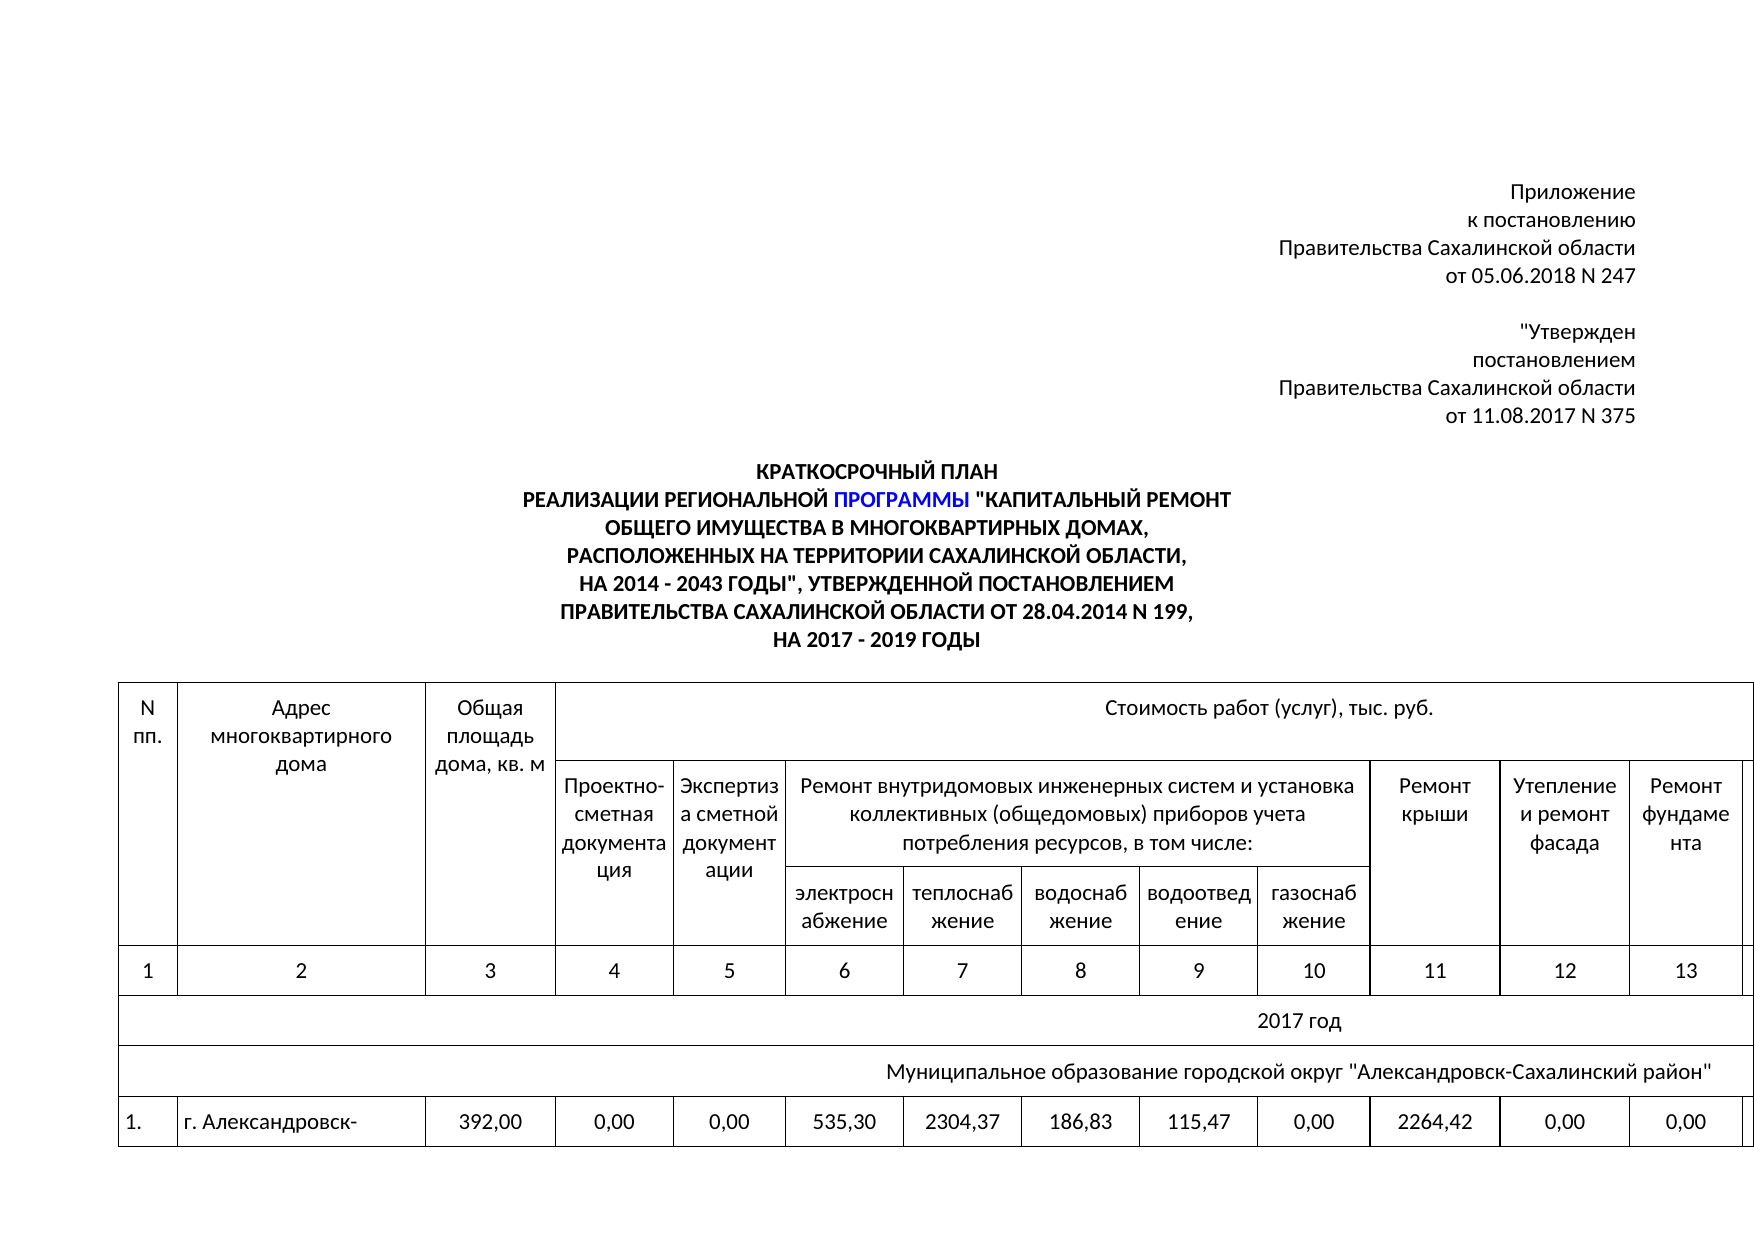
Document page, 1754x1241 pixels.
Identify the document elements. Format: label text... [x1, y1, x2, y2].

table_header Общая площадь дома, кв. м [426, 683, 555, 944]
title ОБЩЕГО ИМУЩЕСТВА В МНОГОКВАРТИРНЫХ ДОМАХ, [118, 513, 1636, 541]
table_cell 0,00 [1258, 1097, 1369, 1146]
table_cell 11 [1371, 946, 1499, 995]
title ПРАВИТЕЛЬСТВА САХАЛИНСКОЙ ОБЛАСТИ ОТ 28.04.2014 N 199, [118, 597, 1636, 626]
table_cell водоснабжение [1022, 867, 1139, 944]
table_cell 10 [1258, 946, 1369, 995]
table_cell водоотведение [1140, 867, 1257, 944]
title НА 2014 - 2043 ГОДЫ", УТВЕРЖДЕННОЙ ПОСТАНОВЛЕНИЕМ [118, 569, 1636, 597]
table_cell Ремонт фундамента [1630, 761, 1742, 944]
table_cell газоснабжение [1258, 867, 1369, 944]
table_cell Экспертиза сметной документации [674, 761, 785, 944]
table_cell 1. [119, 1097, 177, 1146]
table_cell Ремонт крыши [1371, 761, 1499, 944]
title НА 2017 - 2019 ГОДЫ [118, 626, 1636, 653]
table_cell 7 [904, 946, 1021, 995]
table_cell 1 [119, 946, 177, 995]
table_cell 0,00 [1501, 1097, 1629, 1146]
table_cell Ремонт внутридомовых инженерных систем и установка коллективных (общедомовых) приборов учета потребления ресурсов, в том числе: [786, 761, 1369, 866]
text Правительства Сахалинской области [118, 233, 1636, 261]
table_cell 6 [786, 946, 903, 995]
table_cell 8 [1022, 946, 1139, 995]
table_cell Утепление и ремонт фасада [1501, 761, 1629, 944]
table_cell 13 [1630, 946, 1742, 995]
table_cell 4 [556, 946, 673, 995]
table_cell 2 [178, 946, 425, 995]
table_cell 535,30 [786, 1097, 903, 1146]
title РЕАЛИЗАЦИИ РЕГИОНАЛЬНОЙ ПРОГРАММЫ "КАПИТАЛЬНЫЙ РЕМОНТ [118, 485, 1636, 513]
table_cell Проектно-сметная документация [556, 761, 673, 944]
table_cell 115,47 [1140, 1097, 1257, 1146]
table_cell теплоснабжение [904, 867, 1021, 944]
table_cell 3 [426, 946, 555, 995]
table_cell Муниципальное образование городской округ "Александровск-Сахалинский район" [119, 1046, 1753, 1096]
title РАСПОЛОЖЕННЫХ НА ТЕРРИТОРИИ САХАЛИНСКОЙ ОБЛАСТИ, [118, 541, 1636, 569]
table_cell 0,00 [1630, 1097, 1742, 1146]
table_cell 12 [1501, 946, 1629, 995]
table_header N пп. [119, 683, 177, 944]
text Правительства Сахалинской области [118, 373, 1636, 401]
table_cell 2304,37 [904, 1097, 1021, 1146]
table_cell 5 [674, 946, 785, 995]
table_cell 392,00 [426, 1097, 555, 1146]
table_cell 186,83 [1022, 1097, 1139, 1146]
text Приложение [118, 177, 1636, 205]
text к постановлению [118, 205, 1636, 233]
table_header Адрес многоквартирного дома [178, 683, 425, 944]
table_cell электроснабжение [786, 867, 903, 944]
title КРАТКОСРОЧНЫЙ ПЛАН [118, 457, 1636, 485]
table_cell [178, 1097, 425, 1146]
text от 05.06.2018 N 247 [118, 261, 1636, 289]
text постановлением [118, 345, 1636, 373]
table_header Стоимость работ (услуг), тыс. руб. [556, 683, 1753, 760]
text "Утвержден [118, 317, 1636, 345]
table_cell 0,00 [674, 1097, 785, 1146]
text от 11.08.2017 N 375 [118, 401, 1636, 429]
table_cell 9 [1140, 946, 1257, 995]
table_cell 2264,42 [1371, 1097, 1499, 1146]
table_cell 0,00 [556, 1097, 673, 1146]
table_cell 2017 год [119, 996, 1753, 1045]
